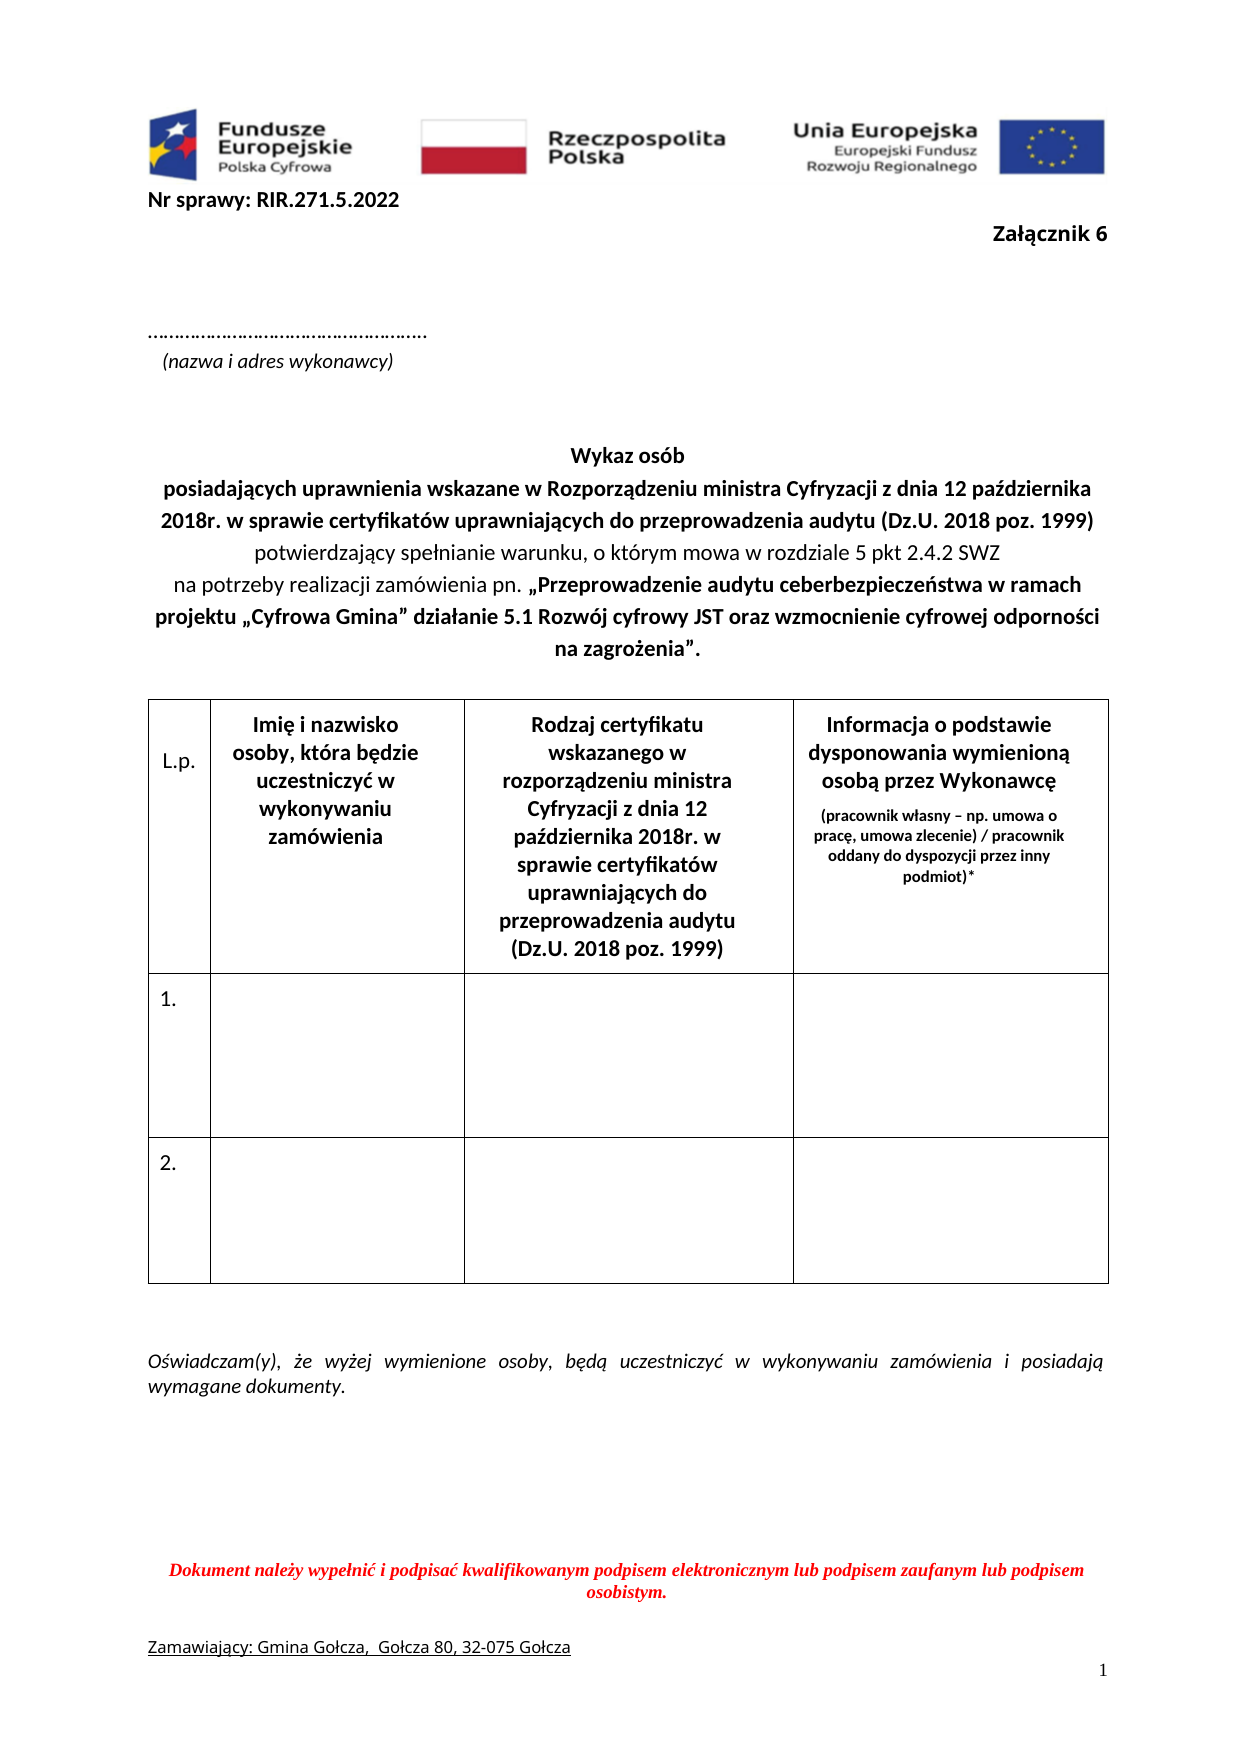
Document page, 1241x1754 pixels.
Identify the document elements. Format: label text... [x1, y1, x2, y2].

table_cell 1. [149, 974, 210, 1137]
text …………………………………………….. [148, 316, 1107, 344]
text Oświadczam(y), że wyżej wymienione osoby, będą uczestniczyć w wykonywaniu zamówienia i posiadają wymagane dokumenty. [148, 1348, 1108, 1399]
table_cell 2. [149, 1138, 210, 1283]
table_header Informacja o podstawie dysponowania wymienioną osobą przez Wykonawcę (pracownik własny – np. umowa o pracę, umowa zlecenie) / pracownik oddany do dyspozycji przez inny podmiot)* [794, 700, 1108, 973]
text Załącznik 6 [133, 219, 1107, 247]
text (nazwa i adres wykonawcy) [148, 348, 1107, 373]
table_header Imię i nazwisko osoby, która będzie uczestniczyć w wykonywaniu zamówienia [211, 700, 464, 973]
text Nr sprawy: RIR.271.5.2022 [148, 185, 1107, 213]
table_cell [211, 974, 464, 1137]
text potwierdzający spełnianie warunku, o którym mowa w rozdziale 5 pkt 2.4.2 SWZ [148, 538, 1107, 566]
table_cell [465, 974, 793, 1137]
text posiadających uprawnienia wskazane w Rozporządzeniu ministra Cyfryzacji z dnia 12 października 2018r. w sprawie certyfikatów uprawniających do przeprowadzenia audytu (Dz.U. 2018 poz. 1999) [148, 474, 1107, 534]
table_cell [794, 974, 1108, 1137]
table_cell [211, 1138, 464, 1283]
table_cell [465, 1138, 793, 1283]
picture [147, 107, 1108, 185]
table_header L.p. [149, 700, 210, 973]
text na potrzeby realizacji zamówienia pn. „Przeprowadzenie audytu ceberbezpieczeństwa w ramach projektu „Cyfrowa Gmina” działanie 5.1 Rozwój cyfrowy JST oraz wzmocnienie cyfrowej odporności na zagrożenia”. [148, 570, 1107, 663]
table_header Rodzaj certyfikatu wskazanego w rozporządzeniu ministra Cyfryzacji z dnia 12 października 2018r. w sprawie certyfikatów uprawniających do przeprowadzenia audytu (Dz.U. 2018 poz. 1999) [465, 700, 793, 973]
text Wykaz osób [148, 441, 1107, 469]
table_cell [794, 1138, 1108, 1283]
text Dokument należy wypełnić i podpisać kwalifikowanym podpisem elektronicznym lub podpisem zaufanym lub podpisem osobistym. [148, 1559, 1107, 1602]
